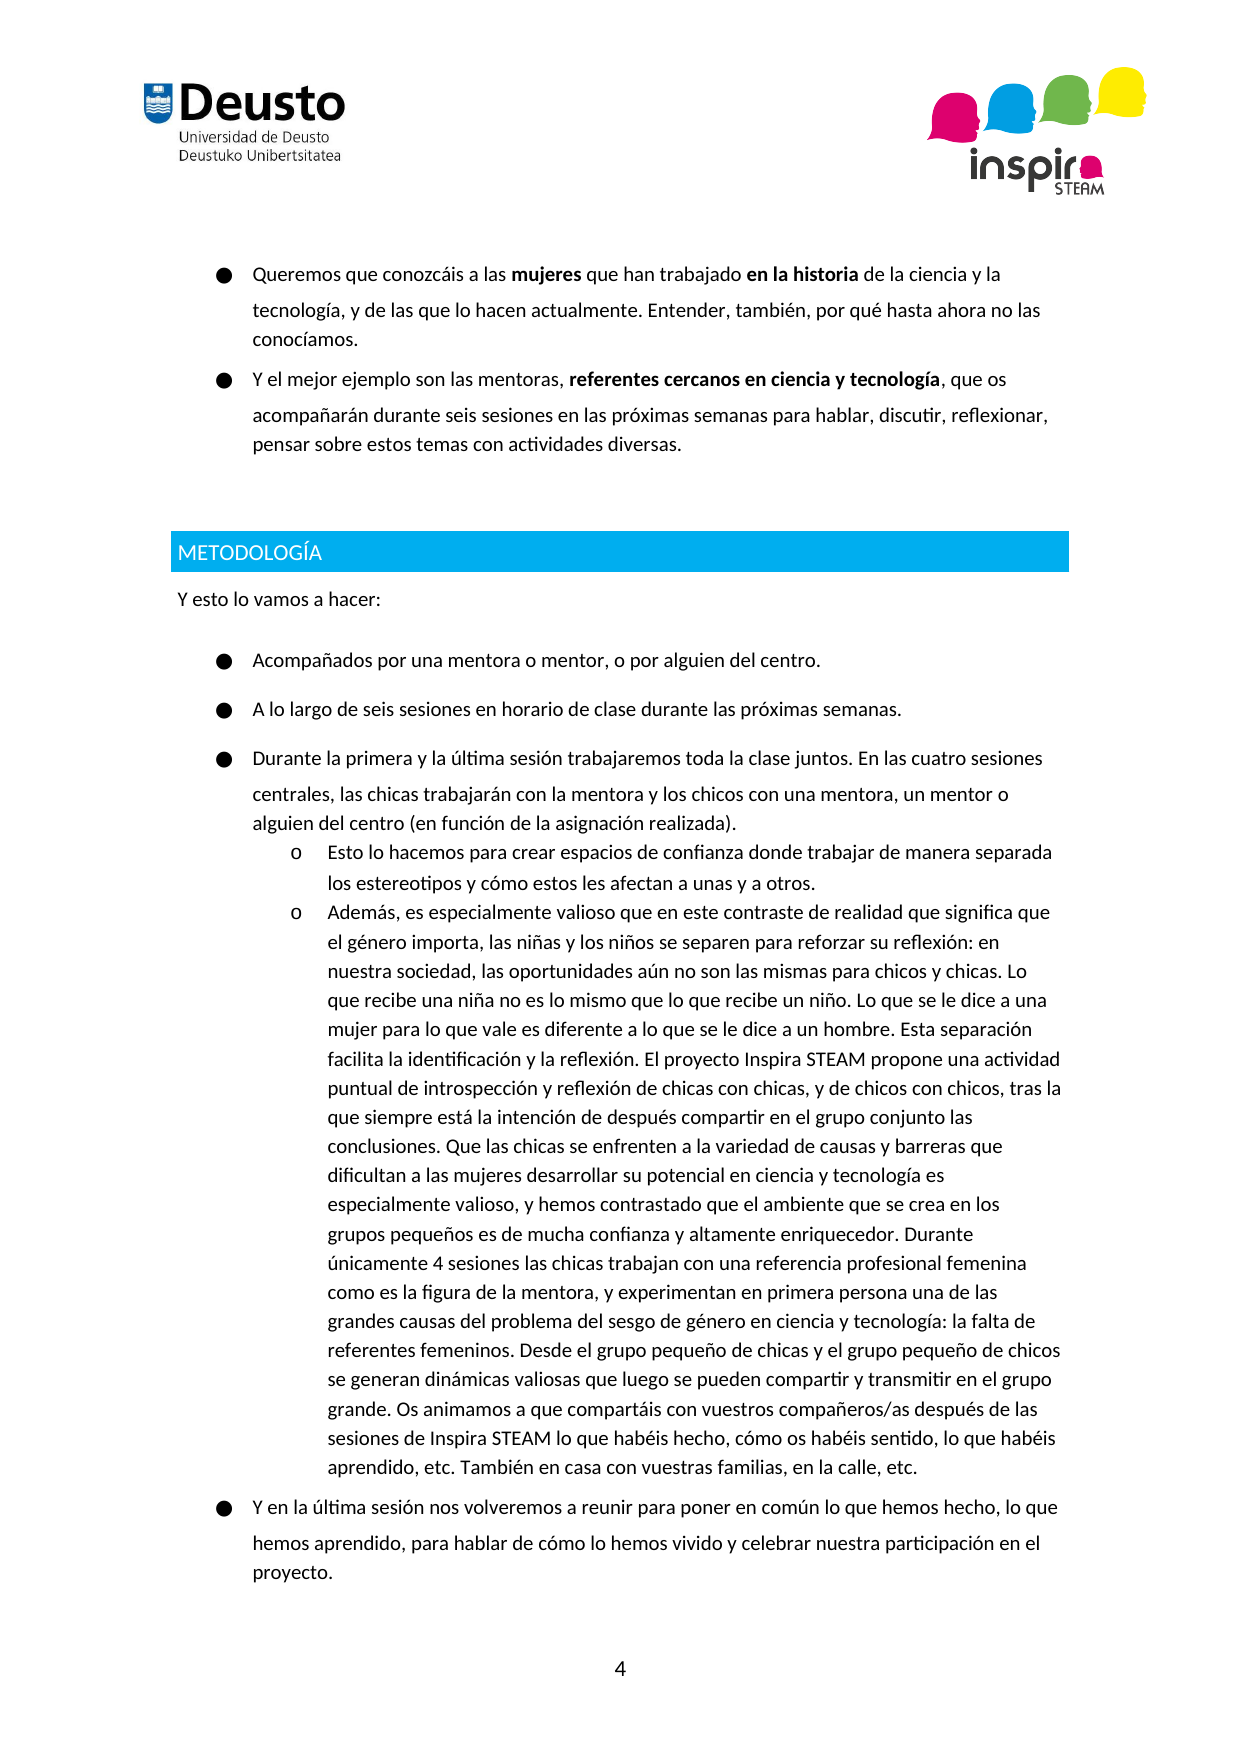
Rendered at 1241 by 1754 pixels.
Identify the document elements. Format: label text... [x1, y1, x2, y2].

text Y esto lo vamos a hacer: [177, 587, 1063, 612]
subtitle METODOLOGÍA [177, 538, 1063, 566]
list Y en la última sesión nos volveremos a reunir para poner en común lo que hemos hecho, lo que hemos aprendido, para hablar de cómo lo hemos vivido y celebrar nuestra participación en el proyecto. [215, 1483, 1063, 1584]
list Acompañados por una mentora o mentor, o por alguien del centro. [215, 637, 1063, 679]
picture [131, 75, 378, 182]
list Y el mejor ejemplo son las mentoras, referentes cercanos en ciencia y tecnología, que os acompañarán durante seis sesiones en las próximas semanas para hablar, discutir, reflexionar, pensar sobre estos temas con actividades diversas. [215, 356, 1063, 457]
list Esto lo hacemos para crear espacios de confianza donde trabajar de manera separada los estereotipos y cómo estos les afectan a unas y a otros. [290, 839, 1063, 895]
picture [927, 67, 1147, 195]
list A lo largo de seis sesiones en horario de clase durante las próximas semanas. [215, 686, 1063, 728]
list Durante la primera y la última sesión trabajaremos toda la clase juntos. En las cuatro sesiones centrales, las chicas trabajarán con la mentora y los chicos con una mentora, un mentor o alguien del centro (en función de la asignación realizada). [215, 735, 1063, 836]
list Además, es especialmente valioso que en este contraste de realidad que significa que el género importa, las niñas y los niños se separen para reforzar su reflexión: en nuestra sociedad, las oportunidades aún no son las mismas para chicos y chicas. Lo que recibe una niña no es lo mismo que lo que recibe un niño. Lo que se le dice a una mujer para lo que vale es diferente a lo que se le dice a un hombre. Esta separación facilita la identificación y la reflexión. El proyecto Inspira STEAM propone una actividad puntual de introspección y reflexión de chicas con chicas, y de chicos con chicos, tras la que siempre está la intención de después compartir en el grupo conjunto las conclusiones. Que las chicas se enfrenten a la variedad de causas y barreras que dificultan a las mujeres desarrollar su potencial en ciencia y tecnología es especialmente valioso, y hemos contrastado que el ambiente que se crea en los grupos pequeños es de mucha confianza y altamente enriquecedor. Durante únicamente 4 sesiones las chicas trabajan con una referencia profesional femenina como es la figura de la mentora, y experimentan en primera persona una de las grandes causas del problema del sesgo de género en ciencia y tecnología: la falta de referentes femeninos. Desde el grupo pequeño de chicas y el grupo pequeño de chicos se generan dinámicas valiosas que luego se pueden compartir y transmitir en el grupo grande. Os animamos a que compartáis con vuestros compañeros/as después de las sesiones de Inspira STEAM lo que habéis hecho, cómo os habéis sentido, lo que habéis aprendido, etc. También en casa con vuestras familias, en la calle, etc. [290, 899, 1063, 1479]
list Queremos que conozcáis a las mujeres que han trabajado en la historia de la ciencia y la tecnología, y de las que lo hacen actualmente. Entender, también, por qué hasta ahora no las conocíamos. [215, 251, 1063, 352]
